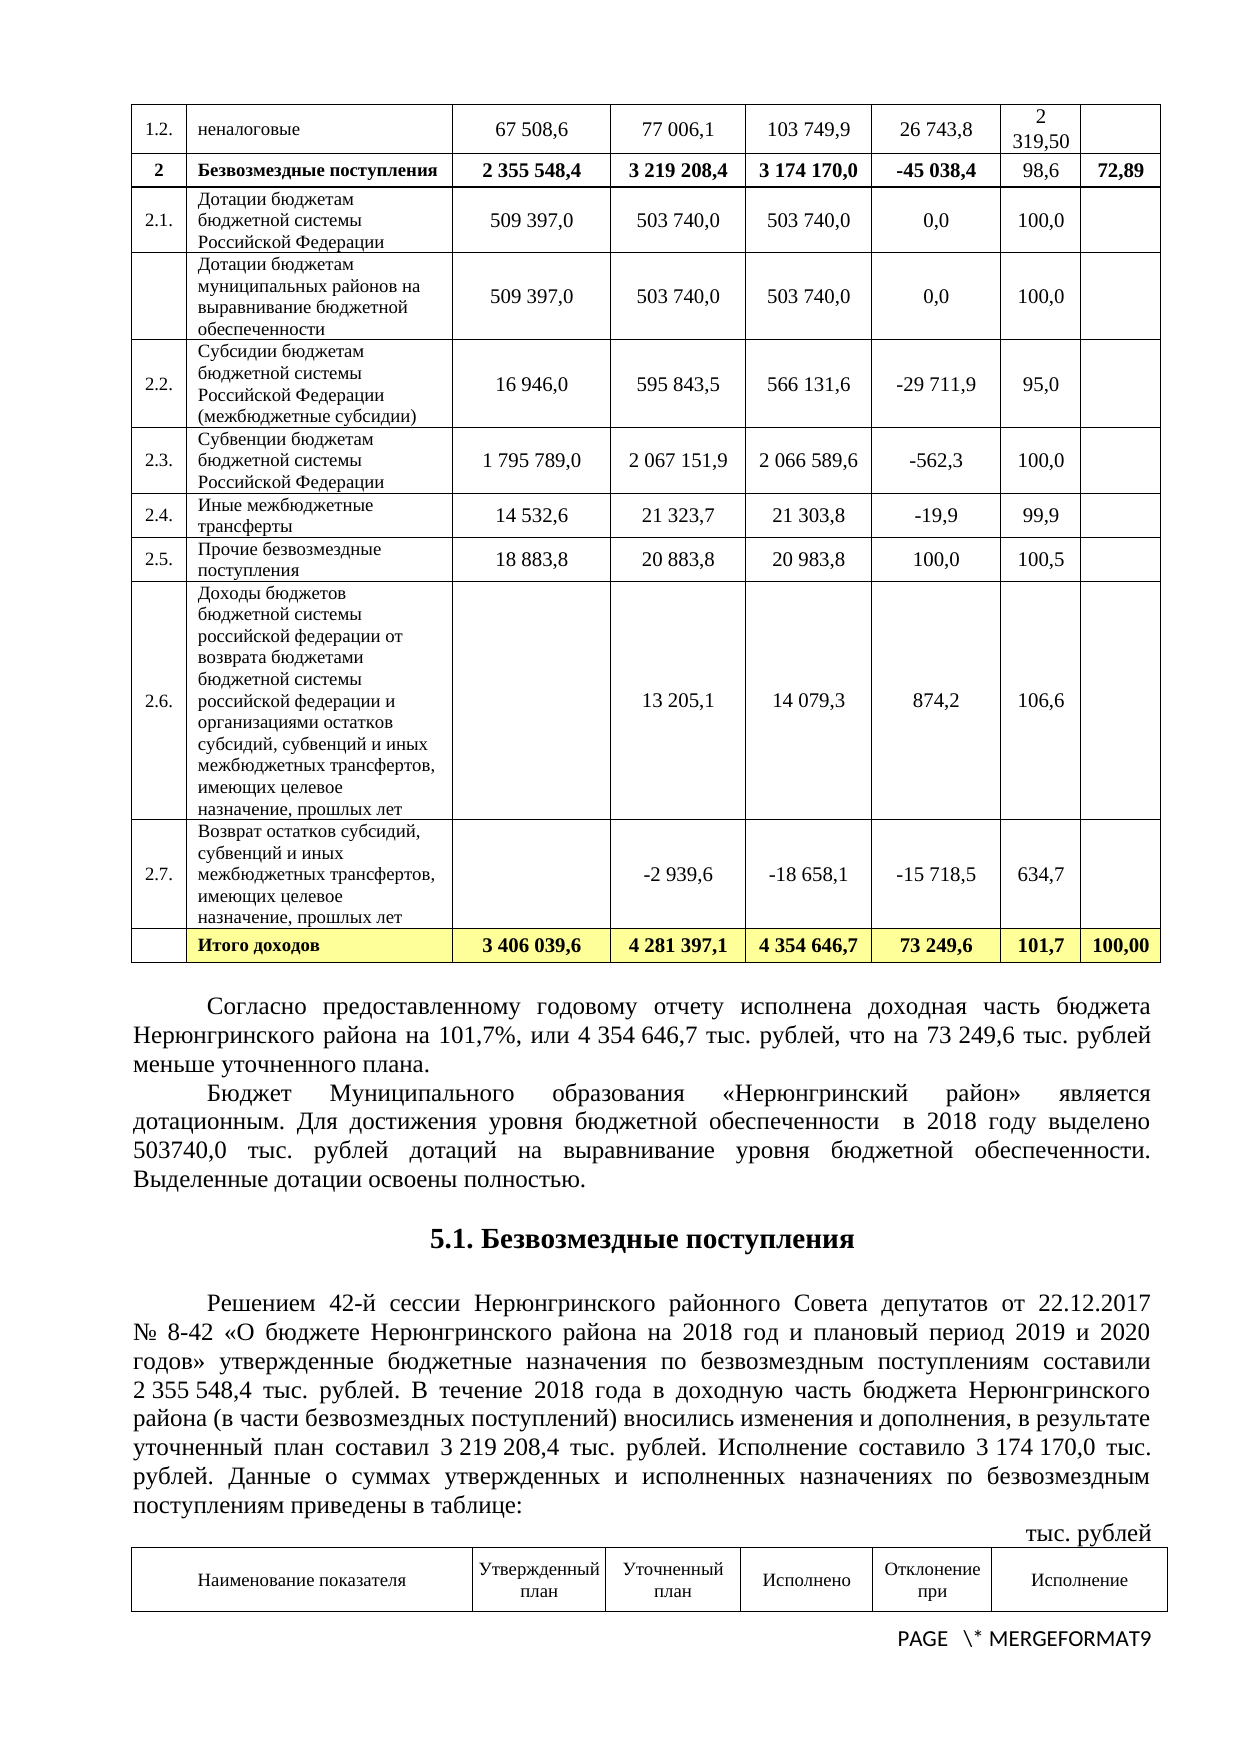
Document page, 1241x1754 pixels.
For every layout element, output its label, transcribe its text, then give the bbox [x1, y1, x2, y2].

table_cell 100,00 [1081, 929, 1160, 962]
table_cell 595 843,5 [611, 340, 745, 427]
table_cell 14 532,6 [453, 494, 610, 537]
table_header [132, 1548, 472, 1611]
table_cell 2 066 589,6 [746, 428, 871, 492]
table_cell 99,9 [1001, 494, 1080, 537]
table_cell 18 883,8 [453, 538, 610, 581]
table_cell 100,0 [872, 538, 1000, 581]
table_cell Итого доходов [187, 929, 452, 962]
table_cell 1.2. [132, 105, 186, 153]
table_cell 26 743,8 [872, 105, 1000, 153]
table_cell 3 174 170,0 [746, 154, 871, 186]
table_cell 2.6. [132, 582, 186, 819]
table_cell [132, 929, 186, 962]
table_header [873, 1548, 991, 1611]
table_cell [1081, 340, 1160, 427]
table_cell [132, 253, 186, 339]
table_cell 874,2 [872, 582, 1000, 819]
table_cell 509 397,0 [453, 188, 610, 252]
table_cell 2.5. [132, 538, 186, 581]
table_cell 72,89 [1081, 154, 1160, 186]
table_cell [453, 820, 610, 928]
table_cell 3 406 039,6 [453, 929, 610, 962]
table_cell [1081, 188, 1160, 252]
table_cell 0,0 [872, 188, 1000, 252]
table_cell 2 067 151,9 [611, 428, 745, 492]
table_cell [1081, 428, 1160, 492]
table_cell Субсидии бюджетам бюджетной системы Российской Федерации (межбюджетные субсидии) [187, 340, 452, 427]
table_cell 21 323,7 [611, 494, 745, 537]
table_cell 20 883,8 [611, 538, 745, 581]
table_cell 20 983,8 [746, 538, 871, 581]
table_cell неналоговые [187, 105, 452, 153]
table_header Уточненный план [606, 1548, 740, 1611]
table_cell 4 354 646,7 [746, 929, 871, 962]
table_cell 100,0 [1001, 428, 1080, 492]
table_cell 2 [132, 154, 186, 186]
table_cell 503 740,0 [746, 253, 871, 339]
table_cell 503 740,0 [746, 188, 871, 252]
table_cell 100,0 [1001, 188, 1080, 252]
table_cell 14 079,3 [746, 582, 871, 819]
table_cell 2 319,50 [1001, 105, 1080, 153]
table_cell 503 740,0 [611, 188, 745, 252]
table_cell Безвозмездные поступления [187, 154, 452, 186]
table_cell 503 740,0 [611, 253, 745, 339]
table_cell 101,7 [1001, 929, 1080, 962]
text Согласно предоставленному годовому отчету исполнена доходная часть бюджета Нерюнгринского района на 101,7%, или 4 354 646,7 тыс. рублей, что на 73 249,6 тыс. рублей меньше уточненного плана. [133, 991, 1152, 1078]
table_cell -562,3 [872, 428, 1000, 492]
table_cell 634,7 [1001, 820, 1080, 928]
table_cell 2.2. [132, 340, 186, 427]
table_cell 103 749,9 [746, 105, 871, 153]
table_cell Доходы бюджетов бюджетной системы российской федерации от возврата бюджетами бюджетной системы российской федерации и организациями остатков субсидий, субвенций и иных межбюджетных трансфертов, имеющих целевое назначение, прошлых лет [187, 582, 452, 819]
table_cell 2.4. [132, 494, 186, 537]
table_header Исполнение [992, 1548, 1167, 1611]
table_cell 3 219 208,4 [611, 154, 745, 186]
table_cell 13 205,1 [611, 582, 745, 819]
table_cell [1081, 494, 1160, 537]
table_cell 98,6 [1001, 154, 1080, 186]
table_cell 67 508,6 [453, 105, 610, 153]
table_cell -29 711,9 [872, 340, 1000, 427]
table_cell Дотации бюджетам муниципальных районов на выравнивание бюджетной обеспеченности [187, 253, 452, 339]
table_cell Иные межбюджетные трансферты [187, 494, 452, 537]
table_cell 0,0 [872, 253, 1000, 339]
table_cell 95,0 [1001, 340, 1080, 427]
table_cell -15 718,5 [872, 820, 1000, 928]
table_cell 2.7. [132, 820, 186, 928]
table_cell 509 397,0 [453, 253, 610, 339]
table_cell 4 281 397,1 [611, 929, 745, 962]
table_cell [1081, 538, 1160, 581]
table_cell 2.3. [132, 428, 186, 492]
table_cell 100,5 [1001, 538, 1080, 581]
table_cell -45 038,4 [872, 154, 1000, 186]
text Бюджет Муниципального образования «Нерюнгринский район» является дотационным. Для достижения уровня бюджетной обеспеченности в 2018 году выделено 503740,0 тыс. рублей дотаций на выравнивание уровня бюджетной обеспеченности. Выделенные дотации освоены полностью. [133, 1078, 1152, 1193]
table_cell 566 131,6 [746, 340, 871, 427]
table_cell 1 795 789,0 [453, 428, 610, 492]
table_cell 2 355 548,4 [453, 154, 610, 186]
table_cell -18 658,1 [746, 820, 871, 928]
table_cell [1081, 820, 1160, 928]
table_cell 2.1. [132, 188, 186, 252]
table_cell Субвенции бюджетам бюджетной системы Российской Федерации [187, 428, 452, 492]
text Решением 42-й сессии Нерюнгринского районного Совета депутатов от 22.12.2017 № 8-42 «О бюджете Нерюнгринского района на 2018 год и плановый период 2019 и 2020 годов» утвержденные бюджетные назначения по безвозмездным поступлениям составили 2 355 548,4 тыс. рублей. В течение 2018 года в доходную часть бюджета Нерюнгринского района (в части безвозмездных поступлений) вносились изменения и дополнения, в результате уточненный план составил 3 219 208,4 тыс. рублей. Исполнение составило 3 174 170,0 тыс. рублей. Данные о суммах утвержденных и исполненных назначениях по безвозмездным поступлениям приведены в таблице: [133, 1288, 1152, 1518]
table_cell [453, 582, 610, 819]
table_cell 73 249,6 [872, 929, 1000, 962]
table_cell 106,6 [1001, 582, 1080, 819]
text 5.1. Безвозмездные поступления [133, 1221, 1152, 1255]
table_cell Прочие безвозмездные поступления [187, 538, 452, 581]
table_header Утвержденный план [473, 1548, 605, 1611]
table_cell [1081, 582, 1160, 819]
table_cell Дотации бюджетам бюджетной системы Российской Федерации [187, 188, 452, 252]
table_cell Возврат остатков субсидий, субвенций и иных межбюджетных трансфертов, имеющих целевое назначение, прошлых лет [187, 820, 452, 928]
table_cell -19,9 [872, 494, 1000, 537]
table_cell 21 303,8 [746, 494, 871, 537]
table_cell [1081, 253, 1160, 339]
table_cell 16 946,0 [453, 340, 610, 427]
text тыс. рублей [133, 1518, 1152, 1547]
table_cell 100,0 [1001, 253, 1080, 339]
table_cell -2 939,6 [611, 820, 745, 928]
table_header Исполнено [741, 1548, 872, 1611]
table_cell 77 006,1 [611, 105, 745, 153]
table_cell [1081, 105, 1160, 153]
